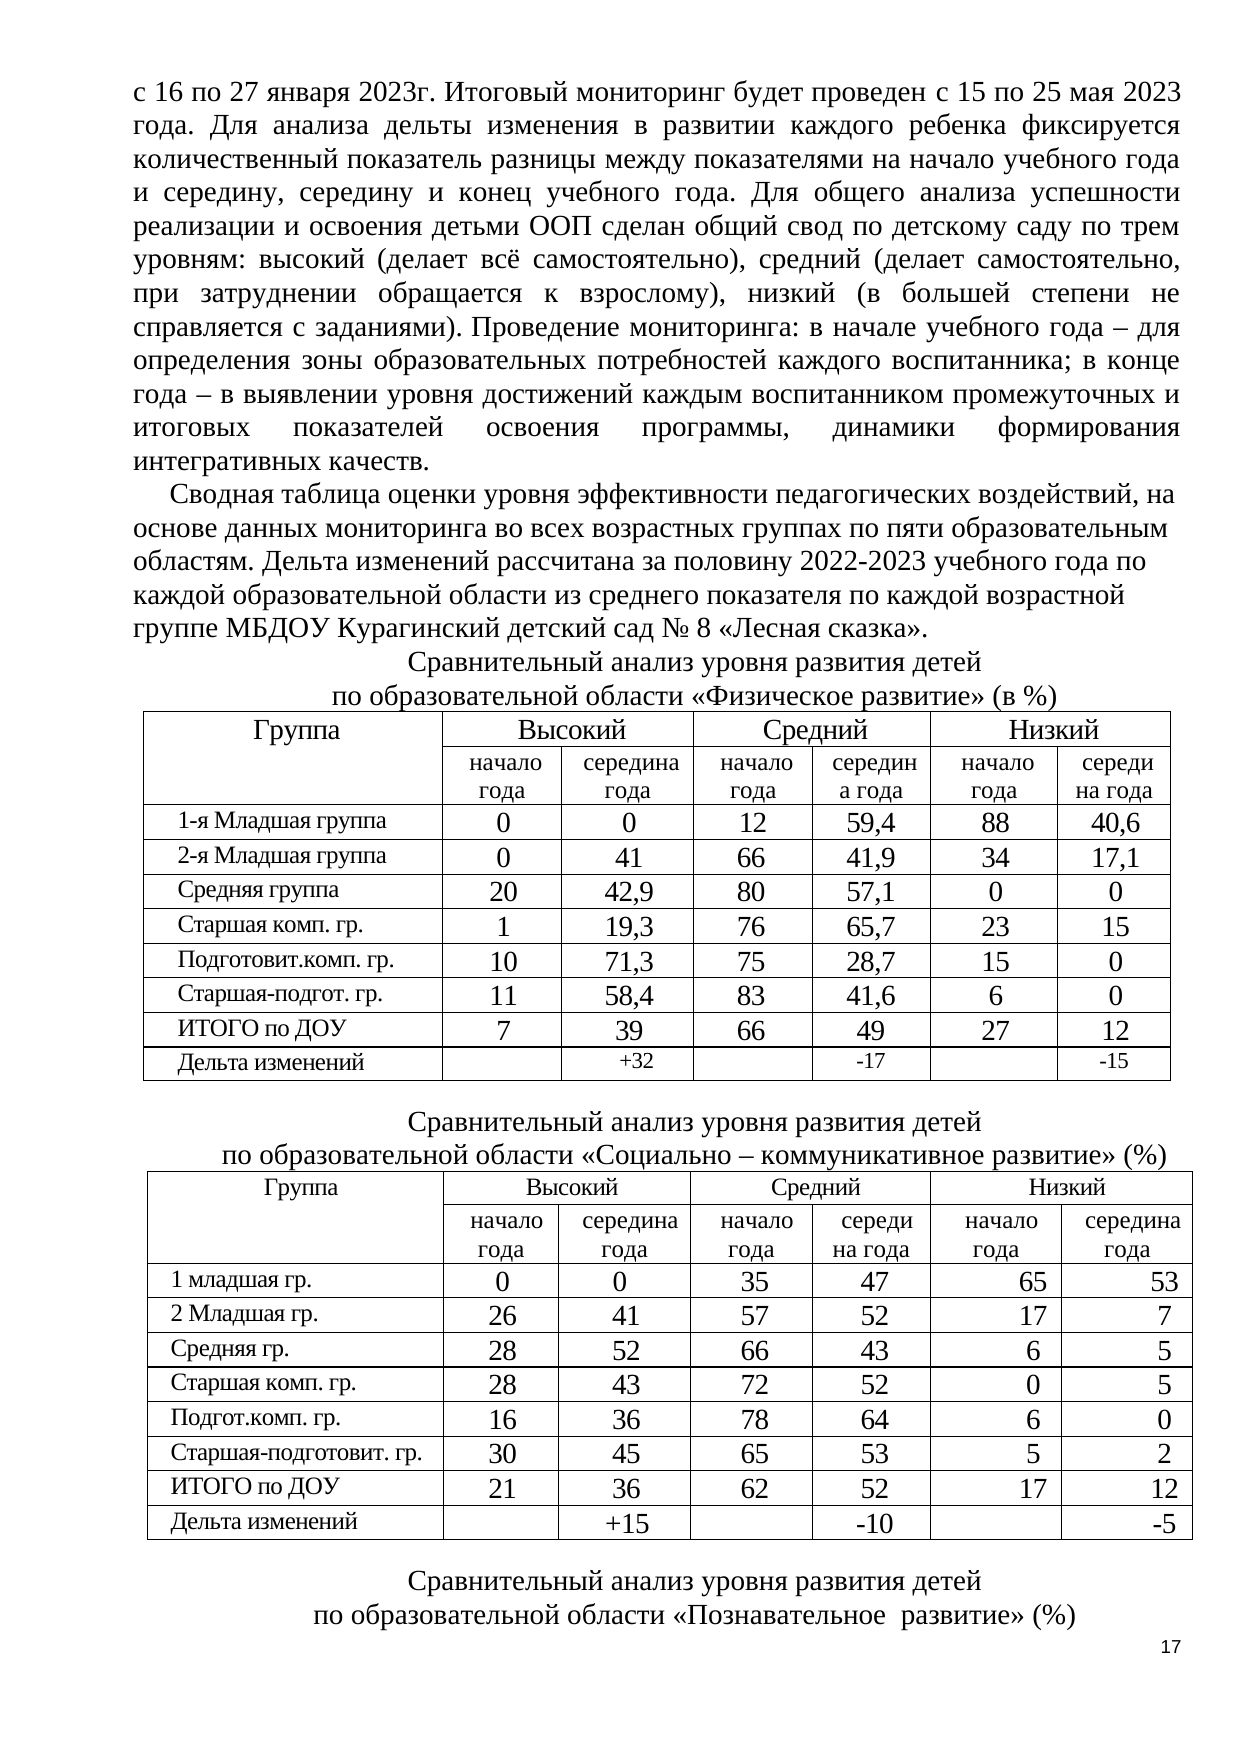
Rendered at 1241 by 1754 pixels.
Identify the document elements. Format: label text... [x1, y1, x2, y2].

table_cell 2 Младшая гр. [148, 1298, 443, 1332]
table_cell середина года [562, 747, 693, 804]
table_header Средний [691, 1172, 930, 1204]
table_cell Старшая комп. гр. [144, 909, 442, 943]
table_cell +15 [559, 1506, 690, 1539]
table_cell 65,7 [813, 909, 930, 943]
table_cell 80 [694, 875, 812, 908]
table_cell 66 [694, 1013, 812, 1046]
table_cell ИТОГО по ДОУ [148, 1471, 443, 1505]
table_cell 0 [559, 1264, 690, 1297]
table_cell Старшая-подготовит. гр. [148, 1437, 443, 1470]
table_cell 45 [559, 1437, 690, 1470]
table_header Низкий [931, 1172, 1192, 1204]
table_cell -10 [813, 1506, 930, 1539]
table_cell 71,3 [562, 944, 693, 977]
table_cell 42,9 [562, 875, 693, 908]
table_cell 66 [691, 1333, 812, 1366]
table_cell 1 [443, 909, 561, 943]
table_cell 28 [444, 1368, 558, 1401]
table_cell 41,6 [813, 978, 930, 1012]
table_cell 17 [931, 1298, 1061, 1332]
table_cell начало года [443, 747, 561, 804]
table_cell 0 [931, 1368, 1061, 1401]
table_cell 0 [443, 840, 561, 873]
table_cell 41 [562, 840, 693, 873]
table_cell 66 [694, 840, 812, 873]
table_cell 62 [691, 1471, 812, 1505]
table_cell 65 [931, 1264, 1061, 1297]
text Сводная таблица оценки уровня эффективности педагогических воздействий, на основе данных мониторинга во всех возрастных группах по пяти образовательным областям. Дельта изменений рассчитана за половину 2022-2023 учебного года по каждой образовательной области из среднего показателя по каждой возрастной группе МБДОУ Курагинский детский сад № 8 «Лесная сказка». [133, 476, 1181, 644]
table_cell 49 [813, 1013, 930, 1046]
table_cell [694, 1048, 812, 1080]
table_cell 0 [1058, 875, 1170, 908]
table_cell 43 [559, 1368, 690, 1401]
table_cell 0 [562, 805, 693, 839]
table_header Низкий [931, 712, 1170, 746]
table_cell 36 [559, 1471, 690, 1505]
text Сравнительный анализ уровня развития детей [177, 644, 1181, 678]
table_cell 0 [1058, 978, 1170, 1012]
table_cell начало года [931, 1205, 1061, 1263]
table_cell 7 [443, 1013, 561, 1046]
table_cell 52 [559, 1333, 690, 1366]
table_cell 27 [931, 1013, 1057, 1046]
table_header Группа [148, 1172, 443, 1263]
text Сравнительный анализ уровня развития детей [133, 1104, 1181, 1137]
table_cell 47 [813, 1264, 930, 1297]
table_cell 41,9 [813, 840, 930, 873]
table_cell 1-я Младшая группа [144, 805, 442, 839]
table_cell 30 [444, 1437, 558, 1470]
table_cell 0 [1058, 944, 1170, 977]
table_cell 11 [443, 978, 561, 1012]
table_header Высокий [444, 1172, 690, 1204]
table_cell 15 [1058, 909, 1170, 943]
table_cell середина года [559, 1205, 690, 1263]
table_cell начало года [931, 747, 1057, 804]
table_cell -5 [1062, 1506, 1192, 1539]
table_cell 28 [444, 1333, 558, 1366]
table_cell 28,7 [813, 944, 930, 977]
table_cell начало года [691, 1205, 812, 1263]
table_cell 21 [444, 1471, 558, 1505]
table_cell [444, 1506, 558, 1539]
table_cell 16 [444, 1402, 558, 1436]
table_cell середина года [813, 747, 930, 804]
text по образовательной области «Физическое развитие» (в %) [133, 678, 1181, 711]
table_cell 17,1 [1058, 840, 1170, 873]
table_cell [443, 1048, 561, 1080]
table_cell [931, 1048, 1057, 1080]
table_cell 36 [559, 1402, 690, 1436]
table_cell Средняя гр. [148, 1333, 443, 1366]
table_cell 64 [813, 1402, 930, 1436]
table_cell 35 [691, 1264, 812, 1297]
table_cell начало года [694, 747, 812, 804]
table_cell Старшая комп. гр. [148, 1368, 443, 1401]
table_cell 53 [813, 1437, 930, 1470]
table_cell 6 [931, 978, 1057, 1012]
table_cell 5 [931, 1437, 1061, 1470]
table_cell 6 [931, 1333, 1061, 1366]
table_cell 12 [1058, 1013, 1170, 1046]
table_cell -15 [1058, 1048, 1170, 1080]
table_cell 5 [1062, 1333, 1192, 1366]
table_cell 34 [931, 840, 1057, 873]
table_cell 0 [443, 805, 561, 839]
table_cell 23 [931, 909, 1057, 943]
table_cell 72 [691, 1368, 812, 1401]
table_cell 43 [813, 1333, 930, 1366]
table_cell 39 [562, 1013, 693, 1046]
table_cell Средняя группа [144, 875, 442, 908]
table_cell 83 [694, 978, 812, 1012]
table_cell 10 [443, 944, 561, 977]
table_cell Старшая-подгот. гр. [144, 978, 442, 1012]
table_cell 52 [813, 1368, 930, 1401]
table_cell начало года [444, 1205, 558, 1263]
table_cell Дельта изменений [148, 1506, 443, 1539]
table_cell 57 [691, 1298, 812, 1332]
table_cell 15 [931, 944, 1057, 977]
table_header Группа [144, 712, 442, 804]
table_cell 0 [931, 875, 1057, 908]
table_cell 78 [691, 1402, 812, 1436]
table_cell 52 [813, 1298, 930, 1332]
table_cell 12 [694, 805, 812, 839]
table_cell 2 [1062, 1437, 1192, 1470]
text по образовательной области «Познавательное развитие» (%) [133, 1597, 1181, 1630]
table_cell 76 [694, 909, 812, 943]
table_cell 20 [443, 875, 561, 908]
table_cell 17 [931, 1471, 1061, 1505]
table_cell Дельта изменений [144, 1048, 442, 1080]
table_cell [691, 1506, 812, 1539]
table_cell -17 [813, 1048, 930, 1080]
table_cell +32 [562, 1048, 693, 1080]
table_cell 57,1 [813, 875, 930, 908]
table_cell [931, 1506, 1061, 1539]
table_cell 12 [1062, 1471, 1192, 1505]
table_cell 6 [931, 1402, 1061, 1436]
table_header Средний [694, 712, 930, 746]
table_cell 26 [444, 1298, 558, 1332]
table_cell 2-я Младшая группа [144, 840, 442, 873]
table_cell 40,6 [1058, 805, 1170, 839]
table_cell 19,3 [562, 909, 693, 943]
table_cell 88 [931, 805, 1057, 839]
table_cell середина года [1058, 747, 1170, 804]
table_cell 1 младшая гр. [148, 1264, 443, 1297]
table_cell 65 [691, 1437, 812, 1470]
table_cell 59,4 [813, 805, 930, 839]
table_cell 0 [444, 1264, 558, 1297]
text Сравнительный анализ уровня развития детей [133, 1563, 1181, 1597]
table_cell 0 [1062, 1402, 1192, 1436]
table_cell 5 [1062, 1368, 1192, 1401]
table_cell Подгот.комп. гр. [148, 1402, 443, 1436]
table_cell 58,4 [562, 978, 693, 1012]
table_cell 52 [813, 1471, 930, 1505]
table_cell ИТОГО по ДОУ [144, 1013, 442, 1046]
table_cell 41 [559, 1298, 690, 1332]
text по образовательной области «Социально – коммуникативное развитие» (%) [133, 1137, 1181, 1171]
table_cell 7 [1062, 1298, 1192, 1332]
table_header Высокий [443, 712, 693, 746]
table_cell 53 [1062, 1264, 1192, 1297]
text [133, 74, 1181, 476]
table_cell Подготовит.комп. гр. [144, 944, 442, 977]
table_cell середина года [813, 1205, 930, 1263]
table_cell 75 [694, 944, 812, 977]
table_cell середина года [1062, 1205, 1192, 1263]
